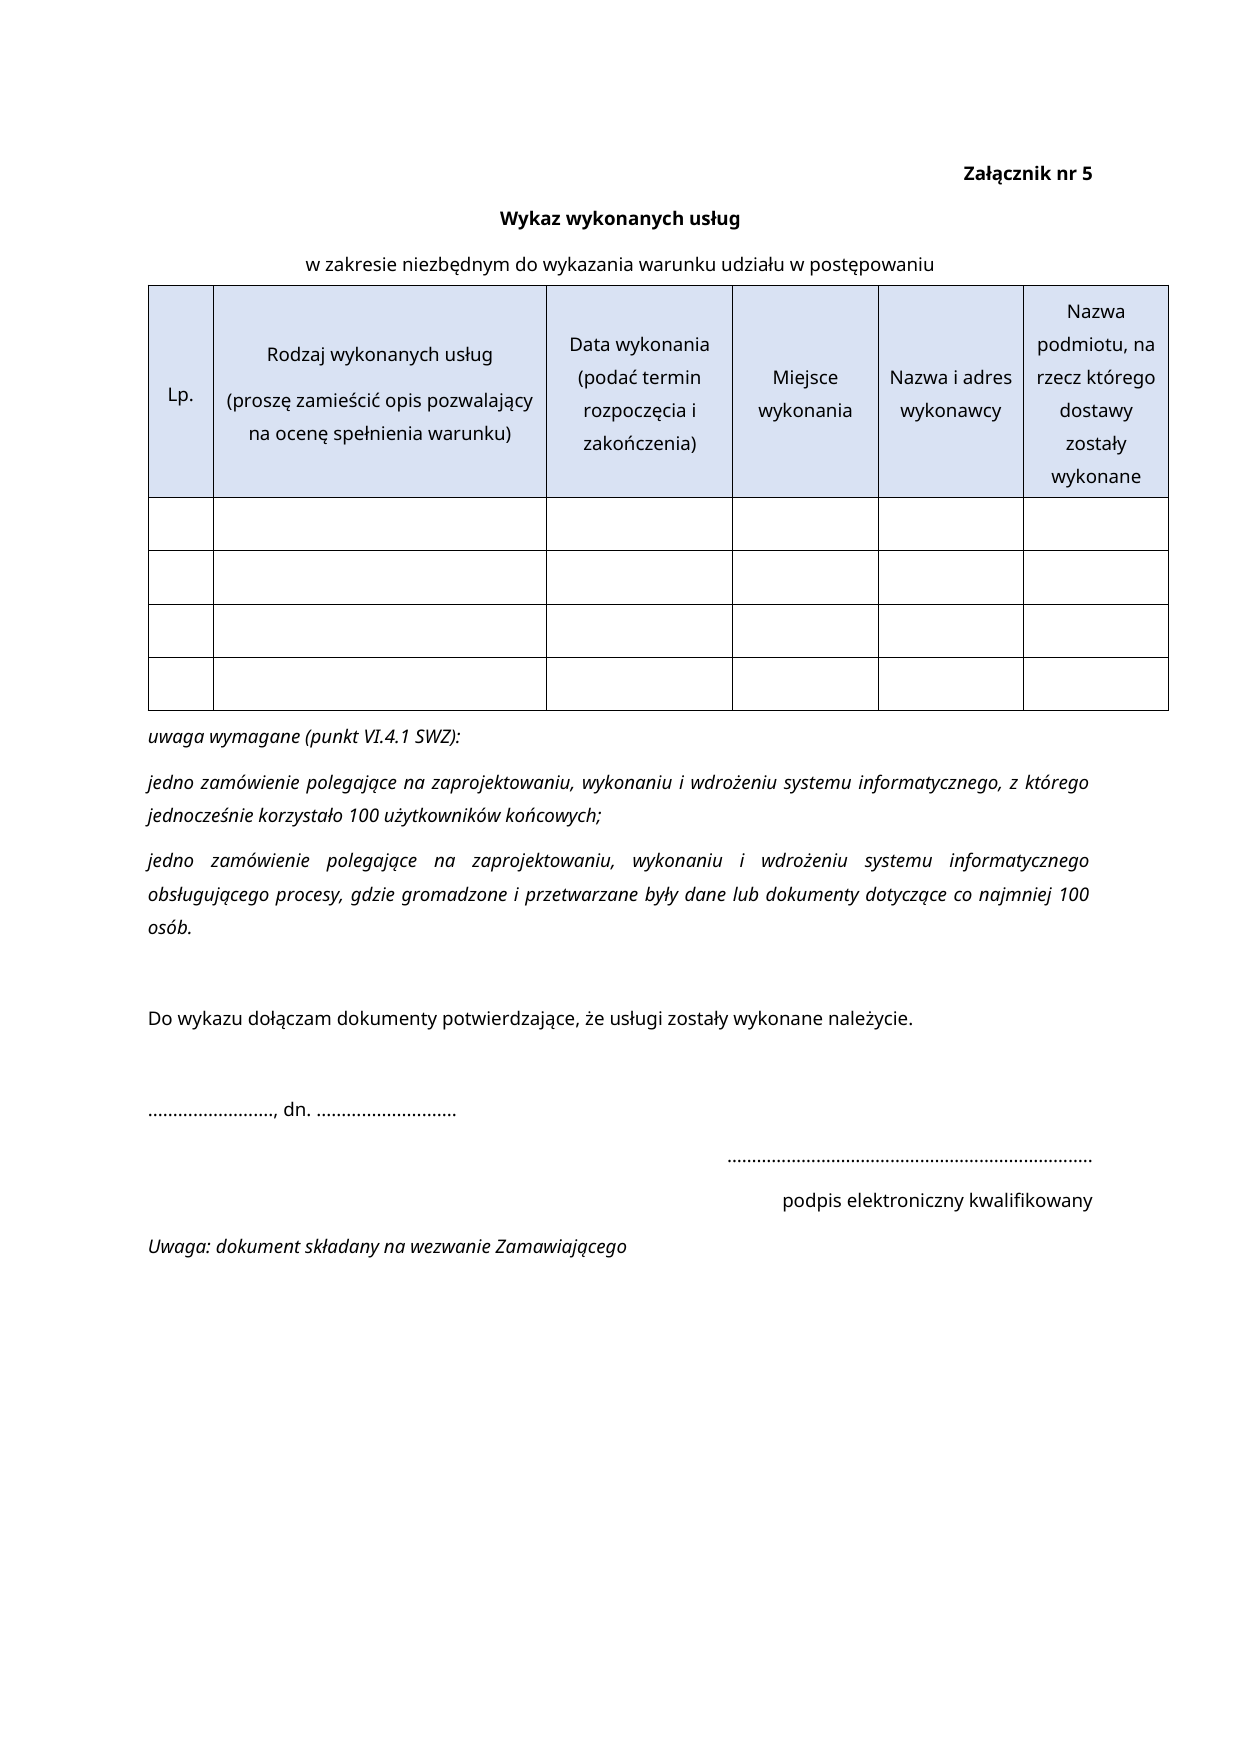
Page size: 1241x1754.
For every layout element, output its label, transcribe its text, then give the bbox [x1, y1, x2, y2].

table_cell [733, 551, 878, 604]
table_cell [879, 498, 1023, 550]
text ........................., dn. ............................ [148, 1097, 1093, 1122]
table_cell [1024, 498, 1168, 550]
table_cell [149, 658, 213, 710]
table_cell [547, 551, 732, 604]
table_cell [214, 605, 546, 657]
text Załącznik nr 5 [148, 160, 1093, 186]
table_header Miejsce wykonania [733, 286, 878, 497]
table_cell [1024, 605, 1168, 657]
table_cell [149, 551, 213, 604]
table_cell [1024, 551, 1168, 604]
table_header Data wykonania (podać termin rozpoczęcia i zakończenia) [547, 286, 732, 497]
text w zakresie niezbędnym do wykazania warunku udziału w postępowaniu [148, 251, 1093, 277]
text podpis elektroniczny kwalifikowany [148, 1188, 1093, 1213]
table_cell [547, 605, 732, 657]
table_header Lp. [149, 286, 213, 497]
table_cell [149, 605, 213, 657]
text Do wykazu dołączam dokumenty potwierdzające, że usługi zostały wykonane należycie. [148, 1005, 1093, 1031]
text ……………………………………………………………….. [148, 1142, 1093, 1168]
table_header Nazwa podmiotu, na rzecz którego dostawy zostały wykonane [1024, 286, 1168, 497]
table_cell [733, 658, 878, 710]
table_cell [214, 658, 546, 710]
table_cell [879, 658, 1023, 710]
table_header Rodzaj wykonanych usług (proszę zamieścić opis pozwalający na ocenę spełnienia warunku) [214, 286, 546, 497]
table_cell [149, 498, 213, 550]
text jedno zamówienie polegające na zaprojektowaniu, wykonaniu i wdrożeniu systemu informatycznego, z którego jednocześnie korzystało 100 użytkowników końcowych; [148, 769, 1093, 828]
table_cell [547, 658, 732, 710]
table_header Nazwa i adres wykonawcy [879, 286, 1023, 497]
table_cell [214, 498, 546, 550]
text jedno zamówienie polegające na zaprojektowaniu, wykonaniu i wdrożeniu systemu informatycznego obsługującego procesy, gdzie gromadzone i przetwarzane były dane lub dokumenty dotyczące co najmniej 100 osób. [148, 848, 1093, 939]
table_cell [214, 551, 546, 604]
table_cell [733, 498, 878, 550]
table_cell [733, 605, 878, 657]
table_cell [547, 498, 732, 550]
table_cell [879, 551, 1023, 604]
text Uwaga: dokument składany na wezwanie Zamawiającego [148, 1233, 1093, 1259]
table_cell [879, 605, 1023, 657]
table_cell [1024, 658, 1168, 710]
text uwaga wymagane (punkt VI.4.1 SWZ): [148, 723, 1093, 749]
text Wykaz wykonanych usług [148, 206, 1093, 231]
